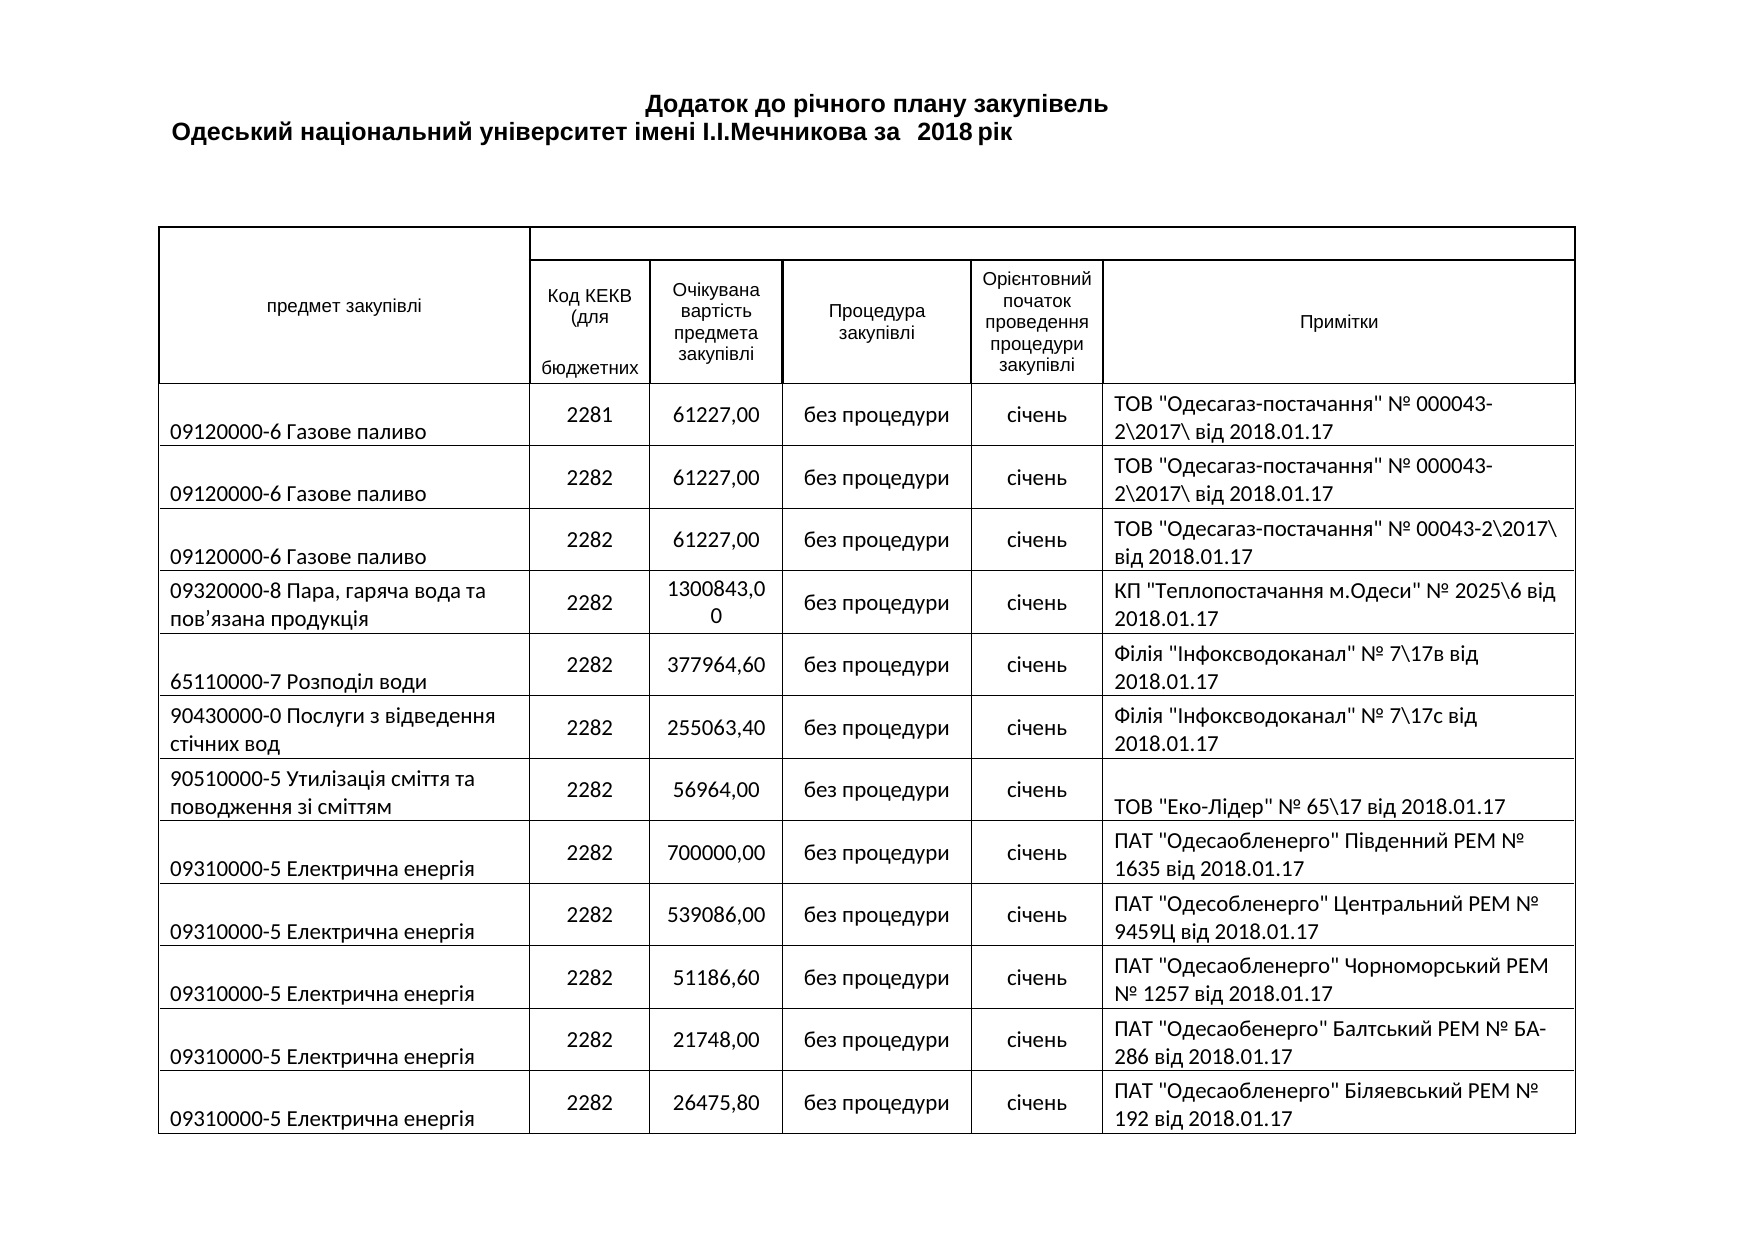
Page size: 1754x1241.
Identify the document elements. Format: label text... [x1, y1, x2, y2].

table_cell 51186,60 [650, 946, 782, 1007]
table_cell 1300843,00 [650, 571, 782, 632]
table_cell січень [972, 446, 1102, 507]
table_header [531, 228, 1574, 259]
table_cell 09320000-8 Пара, гаряча вода та пов’язана продукція [159, 570, 529, 632]
table_cell без процедури [783, 946, 971, 1007]
table_cell 2281 [530, 384, 649, 445]
table_cell без процедури [783, 759, 971, 820]
table_cell 09310000-5 Електрична енергія [159, 820, 529, 882]
table_cell ТОВ "Одесагаз-постачання" № 000043-2\2017\ від 2018.01.17 [1103, 384, 1575, 445]
table_header Одеський національний університет імені І.І.Мечникова за [148, 118, 904, 146]
table_header рік [978, 118, 1051, 146]
table_cell січень [972, 1009, 1102, 1070]
table_cell без процедури [783, 696, 971, 757]
table_cell січень [972, 1071, 1102, 1132]
table_cell 61227,00 [650, 446, 782, 507]
table_cell Процедура закупівлі [784, 261, 970, 382]
table_cell без процедури [783, 571, 971, 632]
table_cell без процедури [783, 634, 971, 695]
table_cell 2282 [530, 446, 649, 507]
table_cell ПАТ "Одесаобленерго" Південний РЕМ № 1635 від 2018.01.17 [1103, 820, 1575, 882]
table_cell 2282 [530, 509, 649, 570]
table_cell 09310000-5 Електрична енергія [159, 1070, 529, 1132]
table_cell 61227,00 [650, 509, 782, 570]
table_cell 09310000-5 Електрична енергія [159, 945, 529, 1007]
table_cell без процедури [783, 384, 971, 445]
table_cell 700000,00 [650, 821, 782, 882]
table_cell бюджетних [531, 351, 649, 382]
table_cell 90510000-5 Утилізація сміття та поводження зі сміттям [159, 758, 529, 820]
table_cell 09120000-6 Газове паливо [159, 384, 529, 445]
table_cell січень [972, 821, 1102, 882]
table_cell січень [972, 634, 1102, 695]
table_cell 2282 [530, 821, 649, 882]
table_cell без процедури [783, 821, 971, 882]
table_cell без процедури [783, 446, 971, 507]
table_cell без процедури [783, 509, 971, 570]
text Додаток до річного плану закупівель [59, 89, 1695, 117]
table_cell КП "Теплопостачання м.Одеси" № 2025\6 від 2018.01.17 [1103, 570, 1575, 632]
table_cell Орієнтовний початок проведення процедури закупівлі [972, 261, 1102, 382]
table_cell 2282 [530, 571, 649, 632]
table_cell січень [972, 384, 1102, 445]
table_cell 09310000-5 Електрична енергія [159, 883, 529, 945]
table_cell 56964,00 [650, 759, 782, 820]
table_cell 539086,00 [650, 884, 782, 945]
table_cell січень [972, 946, 1102, 1007]
table_cell січень [972, 696, 1102, 757]
table_cell ПАТ "Одесобленерго" Центральний РЕМ № 9459Ц від 2018.01.17 [1103, 883, 1575, 945]
table_cell 26475,80 [650, 1071, 782, 1132]
table_cell без процедури [783, 1071, 971, 1132]
table_cell 255063,40 [650, 696, 782, 757]
table_cell ПАТ "Одесаобленерго" Чорноморський РЕМ № 1257 від 2018.01.17 [1103, 945, 1575, 1007]
table_header предмет закупівлі [160, 228, 529, 382]
table_cell 377964,60 [650, 634, 782, 695]
table_cell 2282 [530, 884, 649, 945]
table_cell Примітки [1104, 261, 1574, 382]
table_cell 21748,00 [650, 1009, 782, 1070]
table_cell без процедури [783, 1009, 971, 1070]
table_cell 2282 [530, 946, 649, 1007]
table_cell без процедури [783, 884, 971, 945]
table_cell 09120000-6 Газове паливо [159, 445, 529, 507]
table_cell ПАТ "Одесаобенерго" Балтський РЕМ № БА-286 від 2018.01.17 [1103, 1008, 1575, 1070]
table_cell 2282 [530, 696, 649, 757]
table_cell 2282 [530, 1009, 649, 1070]
table_cell ТОВ "Одесагаз-постачання" № 000043-2\2017\ від 2018.01.17 [1103, 445, 1575, 507]
table_cell 09120000-6 Газове паливо [159, 508, 529, 570]
table_cell 2282 [530, 1071, 649, 1132]
table_cell 2282 [530, 634, 649, 695]
table_cell Фiлiя "Iнфоксводоканал" № 7\17с від 2018.01.17 [1103, 695, 1575, 757]
table_cell 09310000-5 Електрична енергія [159, 1008, 529, 1070]
table_cell 90430000-0 Послуги з відведення стічних вод [159, 695, 529, 757]
table_cell Код КЕКВ (для [531, 261, 649, 351]
table_cell 61227,00 [650, 384, 782, 445]
table_cell ПАТ "Одесаобленерго" Біляевський РЕМ № 192 від 2018.01.17 [1103, 1070, 1575, 1132]
table_cell січень [972, 571, 1102, 632]
table_cell січень [972, 759, 1102, 820]
table_cell 2282 [530, 759, 649, 820]
table_cell січень [972, 884, 1102, 945]
table_cell ТОВ "Еко-Лiдер" № 65\17 від 2018.01.17 [1103, 758, 1575, 820]
table_cell 65110000-7 Розподіл води [159, 633, 529, 695]
table_cell Фiлiя "Iнфоксводоканал" № 7\17в від 2018.01.17 [1103, 633, 1575, 695]
table_cell січень [972, 509, 1102, 570]
table_header 2018 [904, 118, 977, 146]
table_cell Очікувана вартість предмета закупівлі [651, 261, 781, 382]
table_cell ТОВ "Одесагаз-постачання" № 00043-2\2017\ від 2018.01.17 [1103, 508, 1575, 570]
